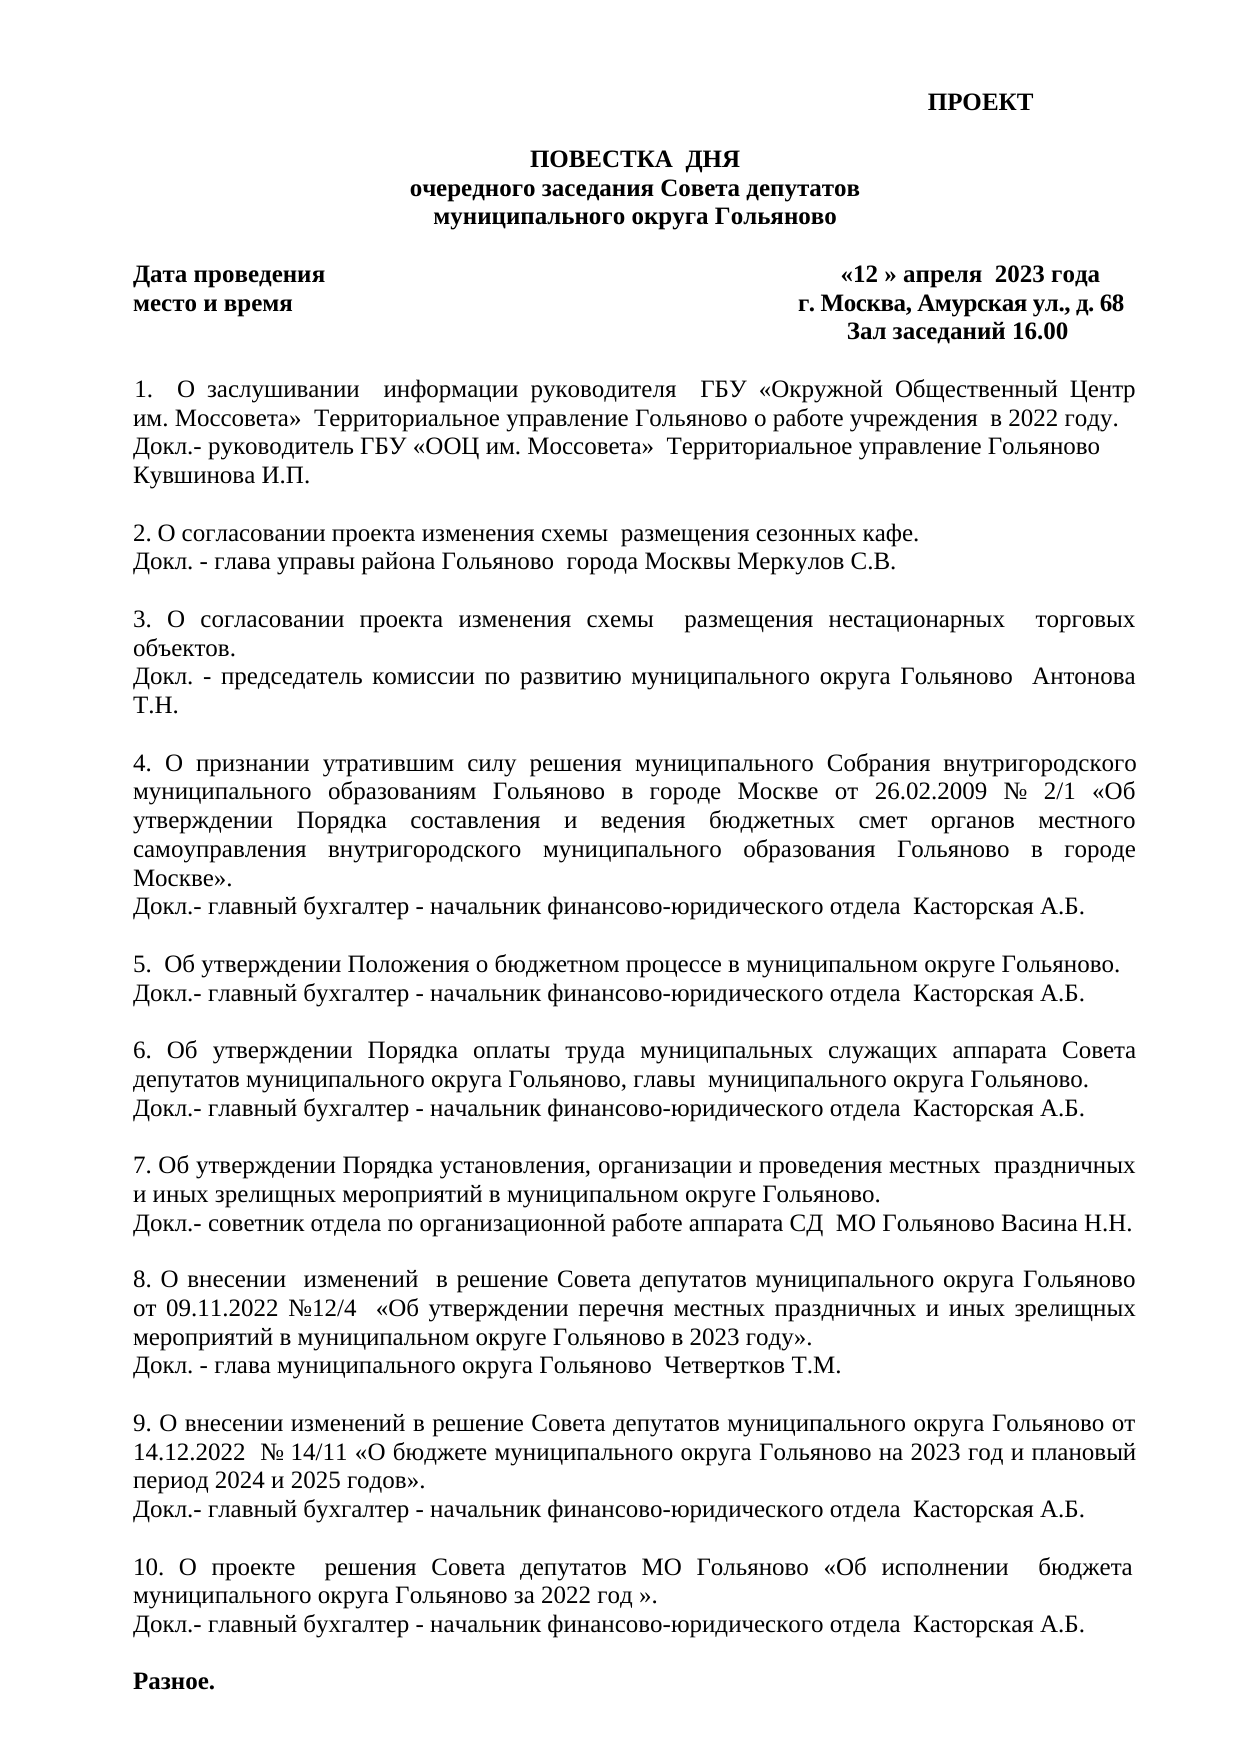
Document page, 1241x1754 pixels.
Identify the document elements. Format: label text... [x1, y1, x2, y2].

text 10. О проекте решения Совета депутатов МО Гольяново «Об исполнении бюджета муниципального округа Гольяново за 2022 год ». [133, 1552, 1134, 1609]
text 1. О заслушивании информации руководителя ГБУ «Окружной Общественный Центр им. Моссовета» Территориальное управление Гольяново о работе учреждения в 2022 году. [133, 374, 1137, 431]
text Докл.- главный бухгалтер - начальник финансово-юридического отдела Касторская А.Б. [133, 891, 1137, 920]
text Зал заседаний 16.00 [723, 316, 1137, 345]
text Дата проведения «12 » апреля 2023 года [133, 259, 1137, 288]
text муниципального округа Гольяново [133, 201, 1137, 230]
text ПРОЕКТ [709, 87, 1137, 116]
text 9. О внесении изменений в решение Совета депутатов муниципального округа Гольяново от 14.12.2022 № 14/11 «О бюджете муниципального округа Гольяново на 2023 год и плановый период 2024 и 2025 годов». [133, 1408, 1137, 1494]
text Кувшинова И.П. [133, 460, 1137, 489]
text Докл. - глава муниципального округа Гольяново Четвертков Т.М. [133, 1351, 1137, 1379]
text Докл.- главный бухгалтер - начальник финансово-юридического отдела Касторская А.Б. [133, 1609, 1137, 1638]
text место и время г. Москва, Амурская ул., д. 68 [133, 288, 1137, 316]
text 6. Об утверждении Порядка оплаты труда муниципальных служащих аппарата Совета депутатов муниципального округа Гольяново, главы муниципального округа Гольяново. [133, 1035, 1137, 1093]
text 5. Об утверждении Положения о бюджетном процессе в муниципальном округе Гольяново. [133, 949, 1137, 978]
text 4. О признании утратившим силу решения муниципального Собрания внутригородского муниципального образованиям Гольяново в городе Москве от 26.02.2009 № 2/1 «Об утверждении Порядка составления и ведения бюджетных смет органов местного самоуправления внутригородского муниципального образования Гольяново в городе Москве». [133, 748, 1137, 891]
text Докл.- руководитель ГБУ «ООЦ им. Моссовета» Территориальное управление Гольяново [133, 431, 1137, 460]
text Разное. [133, 1666, 1137, 1695]
text Докл. - глава управы района Гольяново города Москвы Меркулов С.В. [133, 546, 1134, 575]
text очередного заседания Совета депутатов [133, 173, 1137, 201]
text ПОВЕСТКА ДНЯ [133, 144, 1137, 173]
text Докл.- главный бухгалтер - начальник финансово-юридического отдела Касторская А.Б. [133, 1494, 1137, 1523]
text 3. О согласовании проекта изменения схемы размещения нестационарных торговых объектов. [133, 604, 1137, 661]
text Докл. - председатель комиссии по развитию муниципального округа Гольяново Антонова Т.Н. [133, 661, 1137, 719]
text Докл.- главный бухгалтер - начальник финансово-юридического отдела Касторская А.Б. [133, 1093, 1137, 1121]
text 7. Об утверждении Порядка установления, организации и проведения местных праздничных и иных зрелищных мероприятий в муниципальном округе Гольяново. [133, 1150, 1137, 1208]
text 8. О внесении изменений в решение Совета депутатов муниципального округа Гольяново от 09.11.2022 №12/4 «Об утверждении перечня местных праздничных и иных зрелищных мероприятий в муниципальном округе Гольяново в 2023 году». [133, 1264, 1137, 1351]
text 2. О согласовании проекта изменения схемы размещения сезонных кафе. [133, 518, 1074, 546]
text Докл.- главный бухгалтер - начальник финансово-юридического отдела Касторская А.Б. [133, 978, 1137, 1006]
text Докл.- советник отдела по организационной работе аппарата СД МО Гольяново Васина Н.Н. [133, 1208, 1137, 1236]
